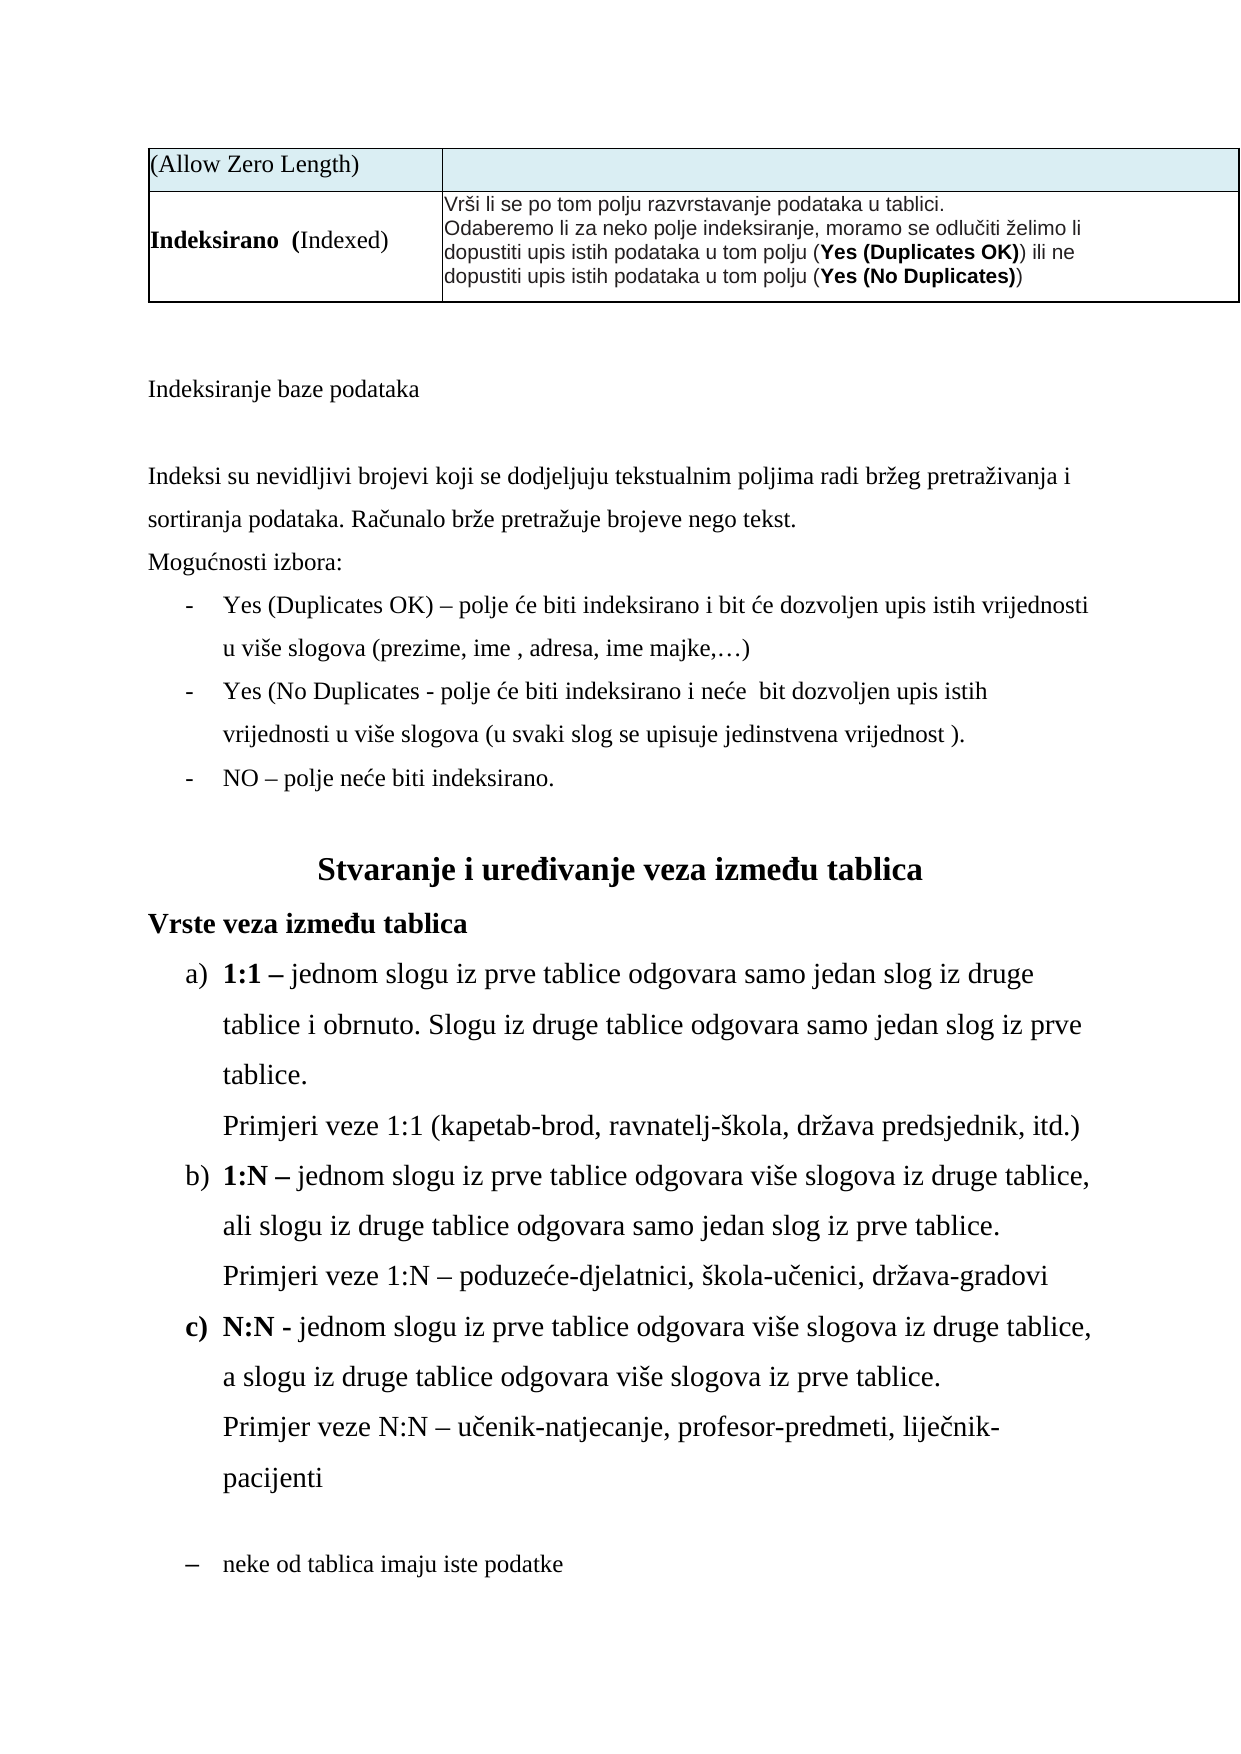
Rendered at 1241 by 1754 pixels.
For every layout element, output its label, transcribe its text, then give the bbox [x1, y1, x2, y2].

table_cell Vrši li se po tom polju razvrstavanje podataka u tablici. Odaberemo li za neko polje indeksiranje, moramo se odlučiti želimo li dopustiti upis istih podataka u tom polju (Yes (Duplicates OK)) ili ne dopustiti upis istih podataka u tom polju (Yes (No Duplicates)) [443, 192, 1238, 301]
list NO – polje neće biti indeksirano. [185, 763, 1093, 791]
table_cell Indeksirano (Indexed) [150, 192, 442, 301]
text Vrste veza između tablica [148, 906, 1093, 940]
text Stvaranje i uređivanje veza između tablica [148, 849, 1093, 887]
text Mogućnosti izbora: [148, 547, 1093, 576]
list 1:N – jednom slogu iz prve tablice odgovara više slogova iz druge tablice, ali slogu iz druge tablice odgovara samo jedan slog iz prve tablice. Primjeri veze 1:N – poduzeće-djelatnici, škola-učenici, država-gradovi [185, 1158, 1093, 1292]
text Indeksi su nevidljivi brojevi koji se dodjeljuju tekstualnim poljima radi bržeg pretraživanja i sortiranja podataka. Računalo brže pretražuje brojeve nego tekst. [148, 461, 1093, 533]
list N:N - jednom slogu iz prve tablice odgovara više slogova iz druge tablice, a slogu iz druge tablice odgovara više slogova iz prve tablice. Primjer veze N:N – učenik-natjecanje, profesor-predmeti, liječnik-pacijenti [185, 1309, 1093, 1535]
list neke od tablica imaju iste podatke [185, 1549, 1093, 1578]
list Yes (Duplicates OK) – polje će biti indeksirano i bit će dozvoljen upis istih vrijednosti u više slogova (prezime, ime , adresa, ime majke,…) [185, 590, 1093, 662]
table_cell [443, 149, 1238, 191]
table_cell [150, 149, 442, 191]
text Indeksiranje baze podataka [148, 374, 1093, 403]
list Yes (No Duplicates - polje će biti indeksirano i neće bit dozvoljen upis istih vrijednosti u više slogova (u svaki slog se upisuje jedinstvena vrijednost ). [185, 676, 1093, 748]
list 1:1 – jednom slogu iz prve tablice odgovara samo jedan slog iz druge tablice i obrnuto. Slogu iz druge tablice odgovara samo jedan slog iz prve tablice. Primjeri veze 1:1 (kapetab-brod, ravnatelj-škola, država predsjednik, itd.) [185, 957, 1093, 1141]
